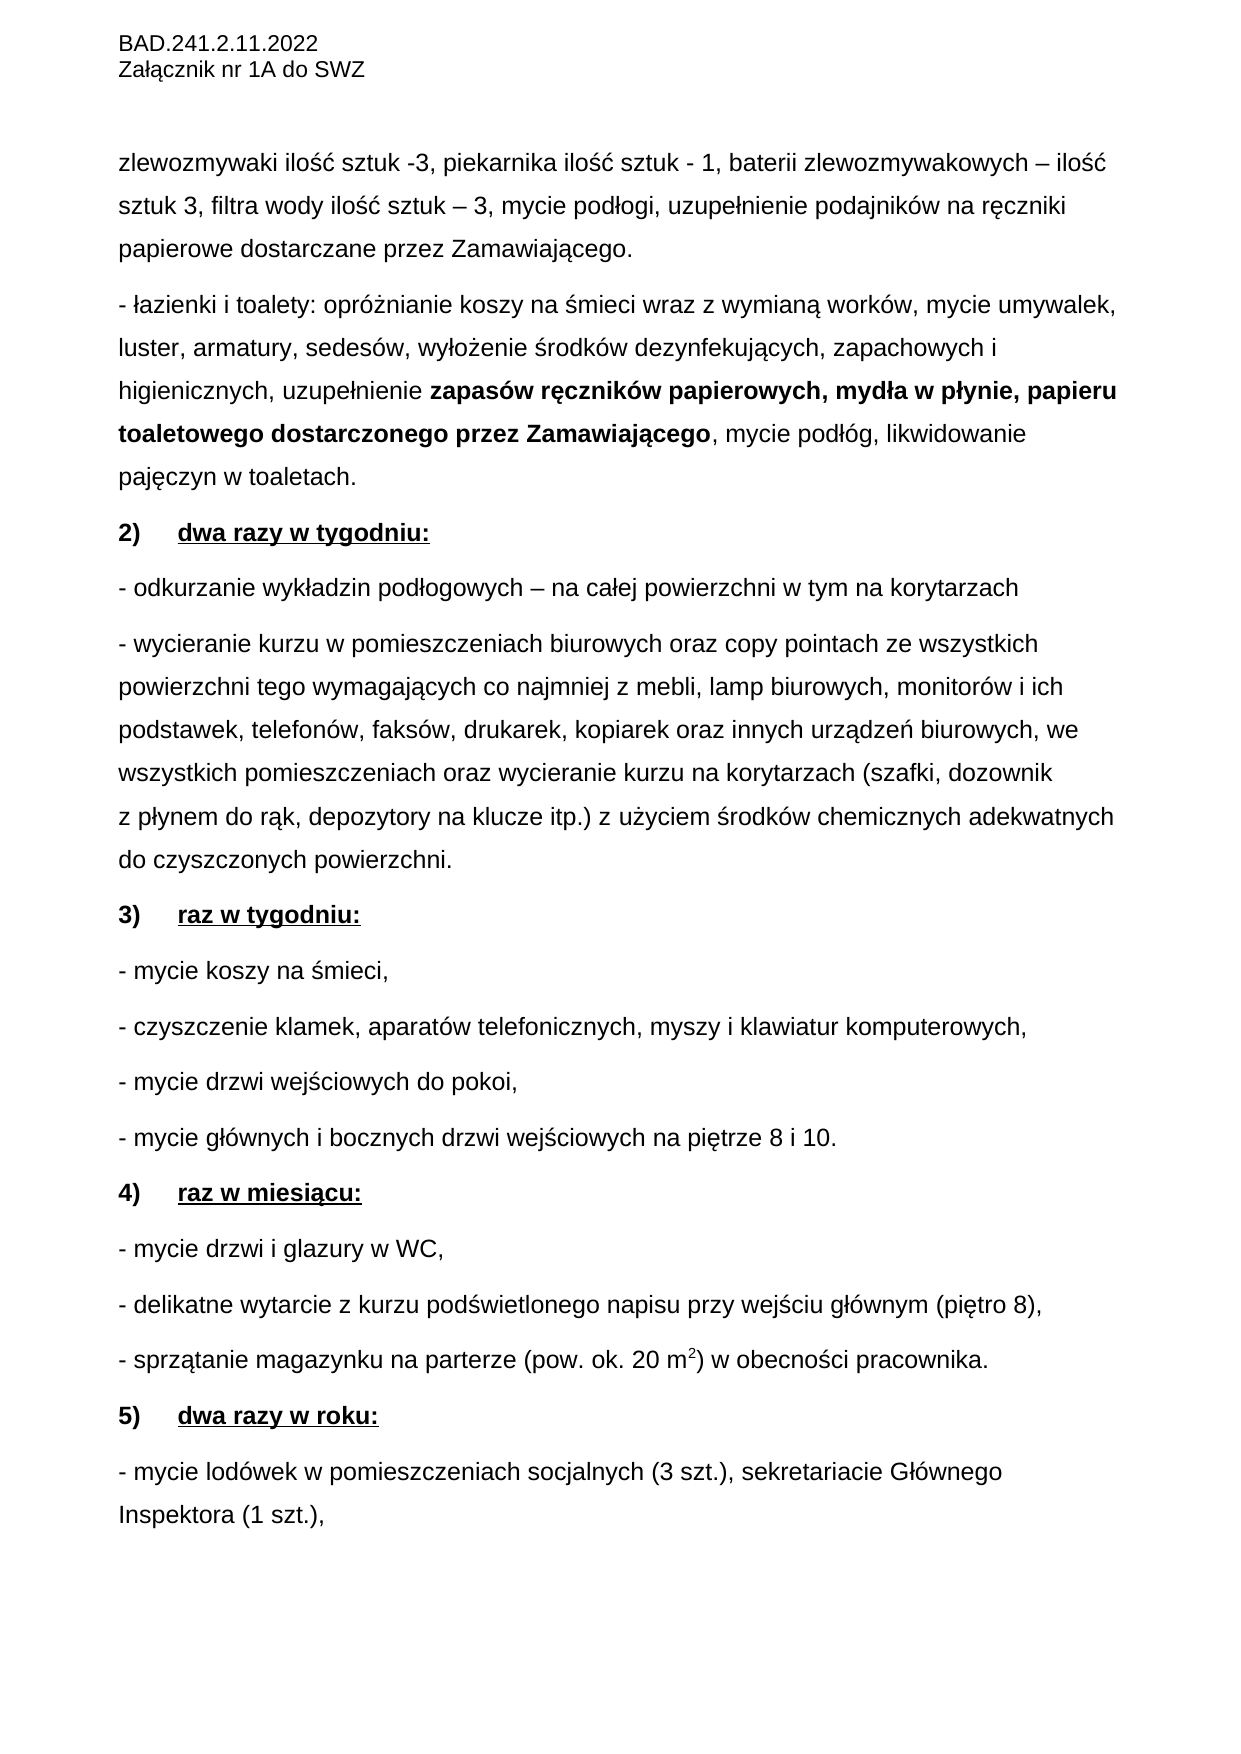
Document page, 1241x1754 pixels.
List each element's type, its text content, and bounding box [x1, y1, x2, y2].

text - łazienki i toalety: opróżnianie koszy na śmieci wraz z wymianą worków, mycie umywalek, luster, armatury, sedesów, wyłożenie środków dezynfekujących, zapachowych i higienicznych, uzupełnienie zapasów ręczników papierowych, mydła w płynie, papieru toaletowego dostarczonego przez Zamawiającego, mycie podłóg, likwidowanie pajęczyn w toaletach. [118, 289, 1122, 491]
text 4) raz w miesiącu: [118, 1178, 1122, 1207]
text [118, 148, 1122, 263]
text - wycieranie kurzu w pomieszczeniach biurowych oraz copy pointach ze wszystkich powierzchni tego wymagających co najmniej z mebli, lamp biurowych, monitorów i ich podstawek, telefonów, faksów, drukarek, kopiarek oraz innych urządzeń biurowych, we wszystkich pomieszczeniach oraz wycieranie kurzu na korytarzach (szafki, dozownik z płynem do rąk, depozytory na klucze itp.) z użyciem środków chemicznych adekwatnych do czyszczonych powierzchni. [118, 629, 1122, 873]
text 5) dwa razy w roku: [118, 1401, 1122, 1429]
text - mycie koszy na śmieci, [118, 956, 1122, 984]
text - mycie drzwi wejściowych do pokoi, [118, 1067, 1122, 1096]
text - mycie drzwi i glazury w WC, [118, 1234, 1122, 1263]
text 3) raz w tygodniu: [118, 900, 1122, 929]
text - delikatne wytarcie z kurzu podświetlonego napisu przy wejściu głównym (piętro 8), [118, 1289, 1122, 1318]
text - mycie lodówek w pomieszczeniach socjalnych (3 szt.), sekretariacie Głównego Inspektora (1 szt.), [118, 1456, 1122, 1528]
text - mycie głównych i bocznych drzwi wejściowych na piętrze 8 i 10. [118, 1123, 1122, 1151]
text 2) dwa razy w tygodniu: [118, 518, 1122, 546]
text - czyszczenie klamek, aparatów telefonicznych, myszy i klawiatur komputerowych, [118, 1011, 1122, 1040]
text - sprzątanie magazynku na parterze (pow. ok. 20 m2) w obecności pracownika. [118, 1345, 1122, 1374]
text - odkurzanie wykładzin podłogowych – na całej powierzchni w tym na korytarzach [118, 573, 1122, 602]
